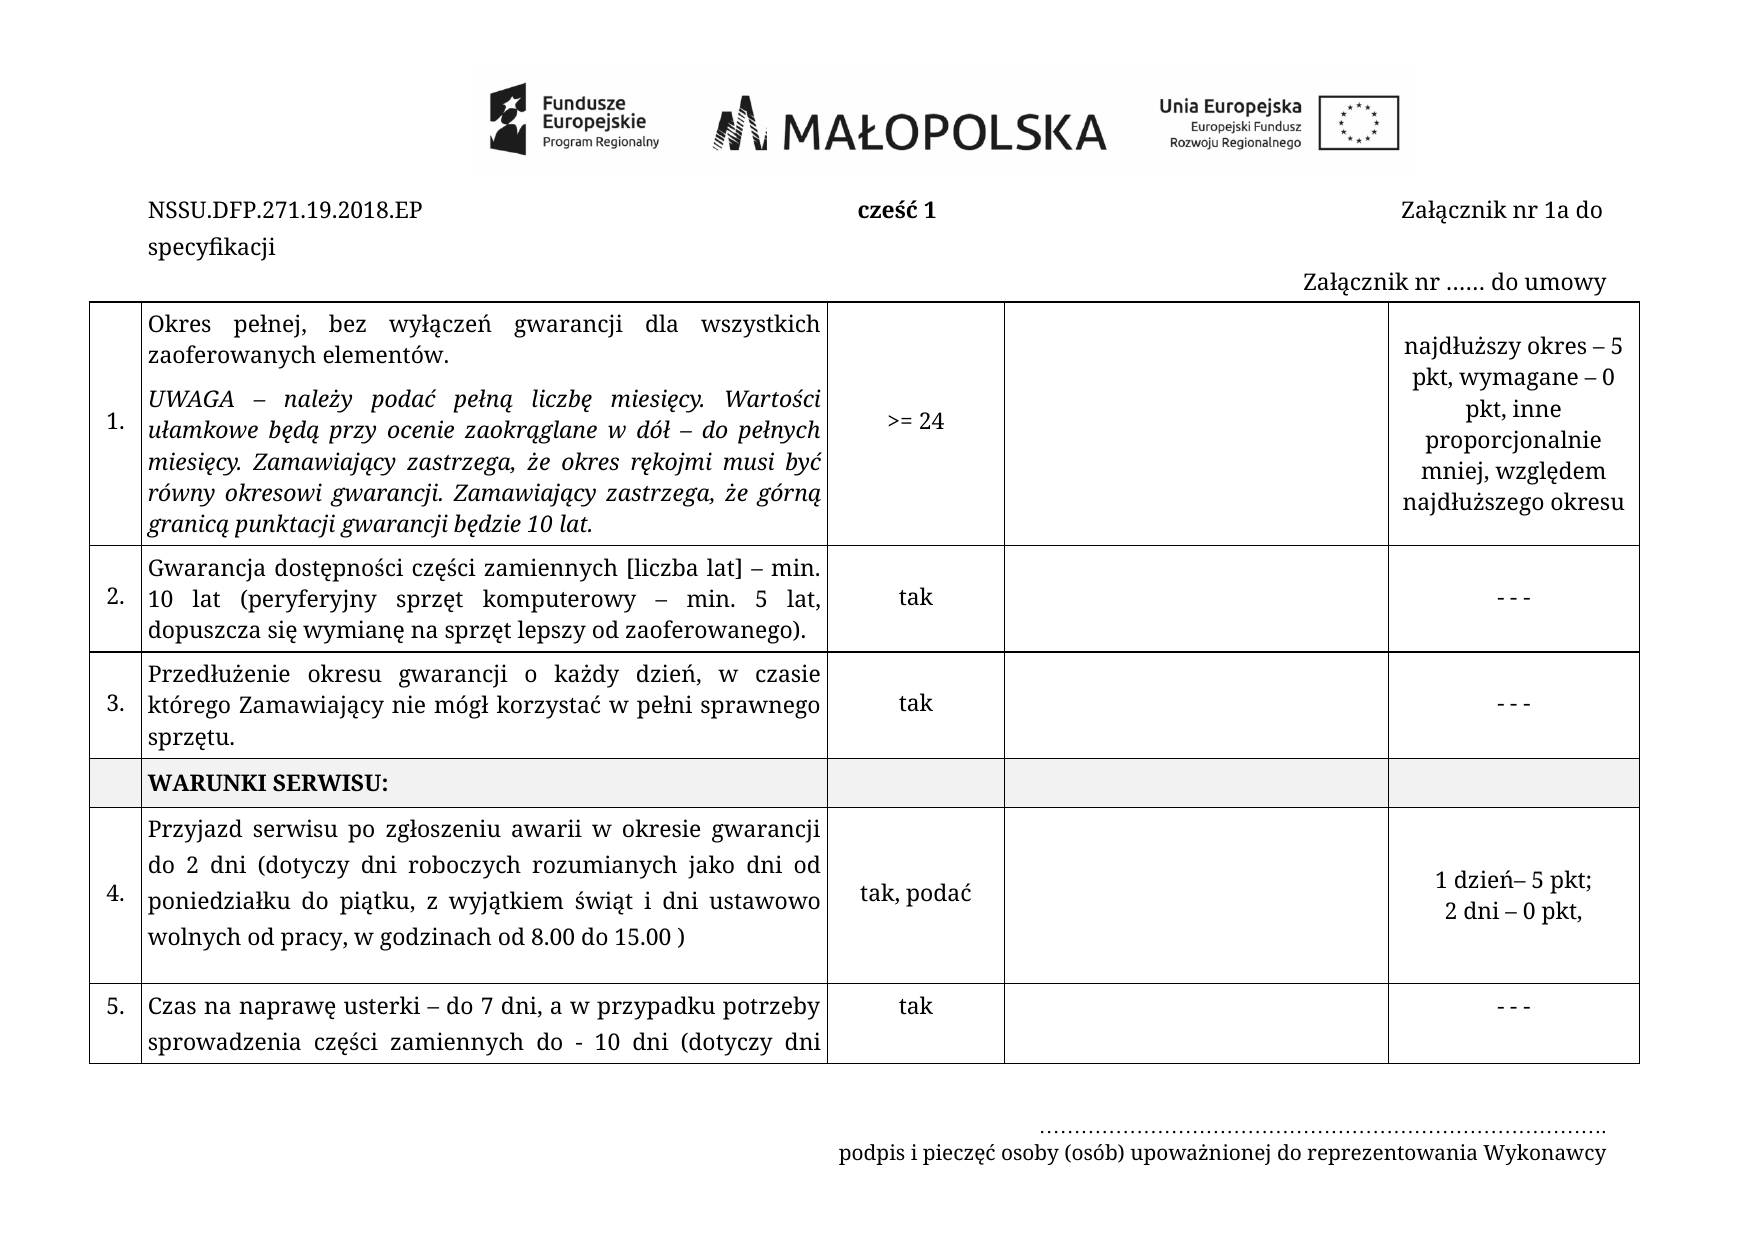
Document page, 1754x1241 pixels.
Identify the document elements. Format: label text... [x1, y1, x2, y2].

table_cell - - - [1389, 546, 1639, 651]
table_cell 4. [90, 808, 141, 983]
table_cell 1. [90, 303, 141, 545]
table_cell [1005, 546, 1388, 651]
table_cell - - - [1389, 653, 1639, 758]
table_cell [1005, 653, 1388, 758]
table_cell - - - [1389, 984, 1639, 1063]
table_cell tak [828, 984, 1004, 1063]
table_cell [1005, 808, 1388, 983]
table_cell [90, 759, 141, 807]
table_cell [828, 759, 1004, 807]
table_cell [1005, 759, 1388, 807]
table_cell tak [828, 546, 1004, 651]
table_cell tak, podać [828, 808, 1004, 983]
table_cell [1389, 759, 1639, 807]
table_cell Przedłużenie okresu gwarancji o każdy dzień, w czasie którego Zamawiający nie mógł korzystać w pełni sprawnego sprzętu. [142, 653, 827, 758]
table_cell Gwarancja dostępności części zamiennych [liczba lat] – min. 10 lat (peryferyjny sprzęt komputerowy – min. 5 lat, dopuszcza się wymianę na sprzęt lepszy od zaoferowanego). [142, 546, 827, 651]
table_cell 2. [90, 546, 141, 651]
table_cell [1005, 303, 1388, 545]
table_cell Przyjazd serwisu po zgłoszeniu awarii w okresie gwarancji do 2 dni (dotyczy dni roboczych rozumianych jako dni od poniedziałku do piątku, z wyjątkiem świąt i dni ustawowo wolnych od pracy, w godzinach od 8.00 do 15.00 ) [142, 808, 827, 983]
table_cell [1005, 984, 1388, 1063]
table_cell >= 24 [828, 303, 1004, 545]
table_cell Czas na naprawę usterki – do 7 dni, a w przypadku potrzeby sprowadzenia części zamiennych do - 10 dni (dotyczy dni roboczych) [142, 984, 827, 1063]
table_cell 5. [90, 984, 141, 1063]
table_cell 3. [90, 653, 141, 758]
table_cell Okres pełnej, bez wyłączeń gwarancji dla wszystkich zaoferowanych elementów. UWAGA – należy podać pełną liczbę miesięcy. Wartości ułamkowe będą przy ocenie zaokrąglane w dół – do pełnych miesięcy. Zamawiający zastrzega, że okres rękojmi musi być równy okresowi gwarancji. Zamawiający zastrzega, że górną granicą punktacji gwarancji będzie 10 lat. [142, 303, 827, 545]
picture [472, 64, 1417, 173]
table_cell najdłuższy okres – 5 pkt, wymagane – 0 pkt, inne proporcjonalnie mniej, względem najdłuższego okresu [1389, 303, 1639, 545]
table_cell tak [828, 653, 1004, 758]
table_cell WARUNKI SERWISU: [142, 759, 827, 807]
table_cell 1 dzień– 5 pkt; 2 dni – 0 pkt, [1389, 808, 1639, 983]
